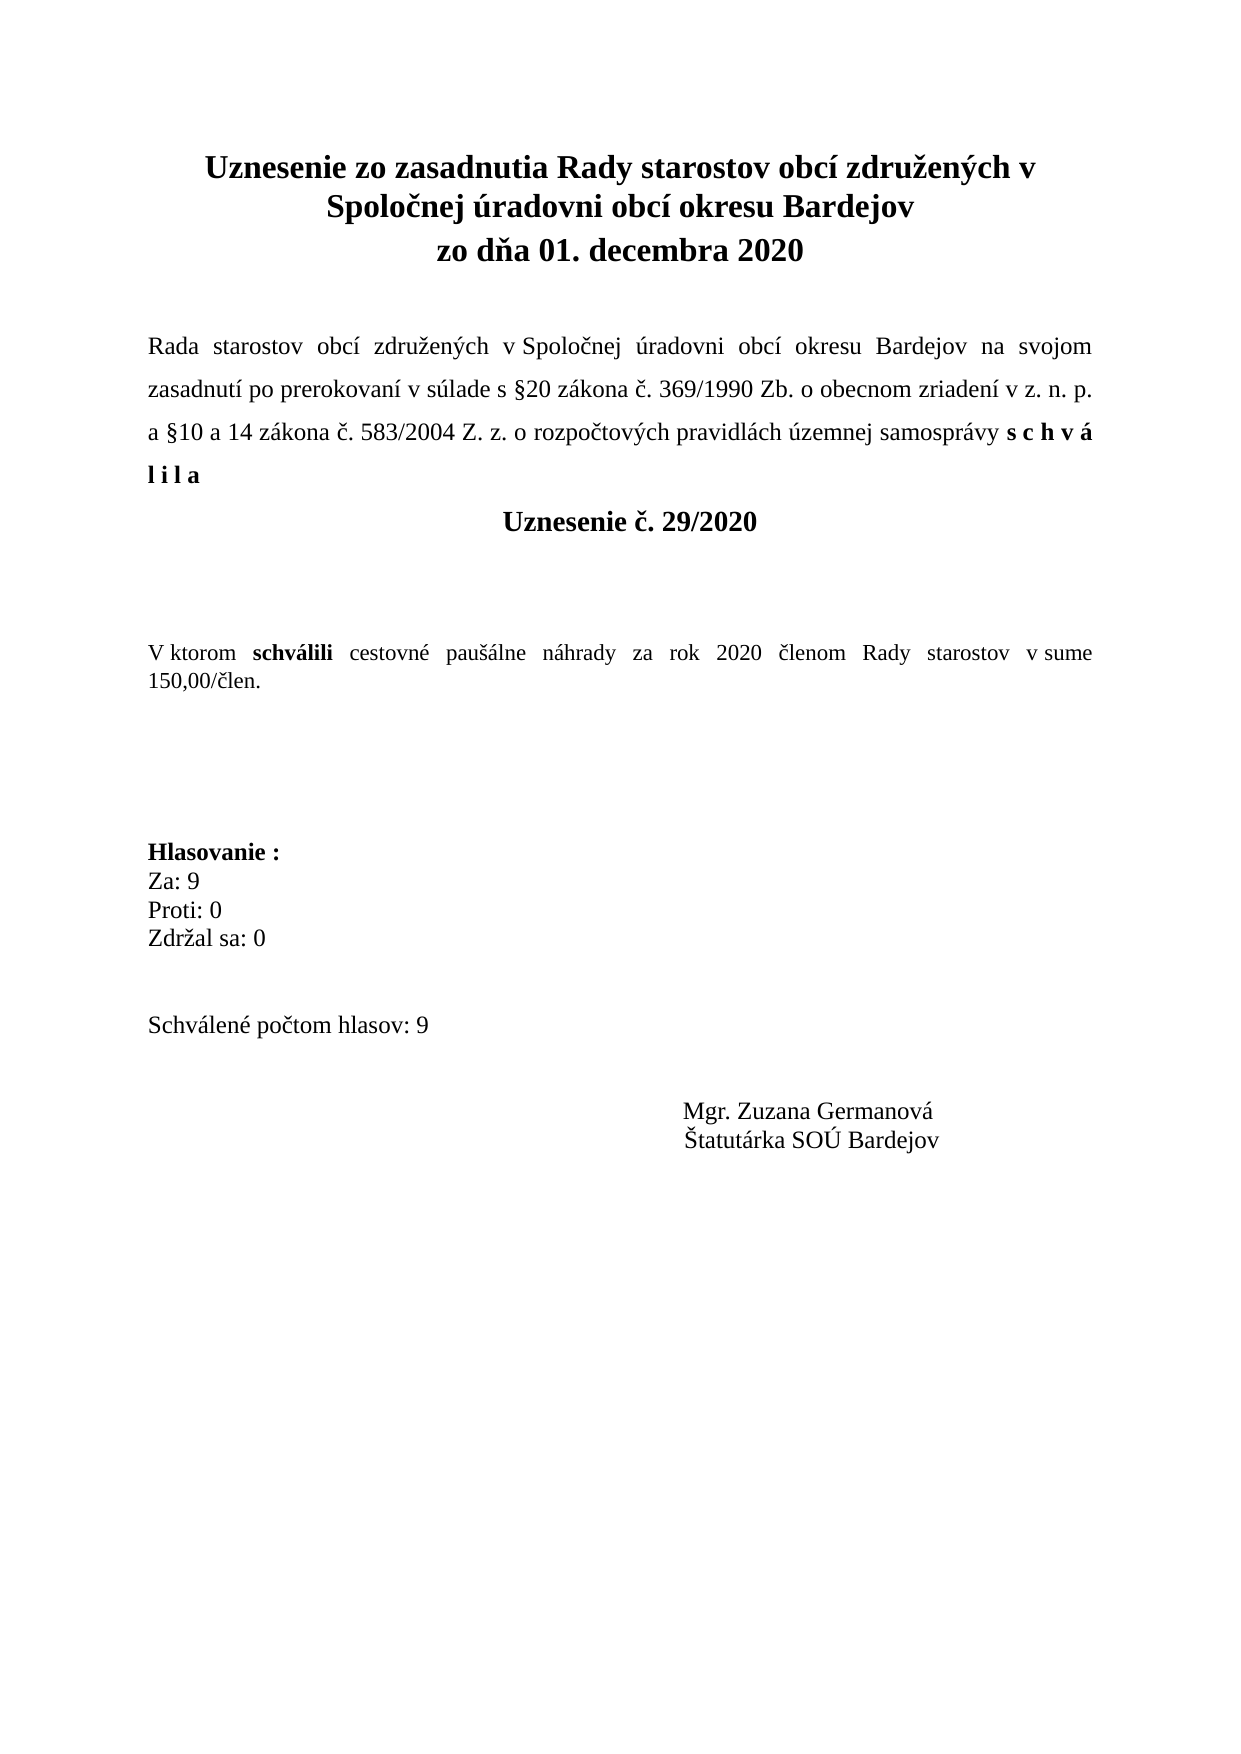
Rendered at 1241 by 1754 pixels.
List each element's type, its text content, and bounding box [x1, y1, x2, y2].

text Mgr. Zuzana Germanová [590, 1096, 1093, 1125]
text Uznesenie zo zasadnutia Rady starostov obcí združených v Spoločnej úradovni obcí okresu Bardejov [148, 148, 1093, 224]
text Za: 9 [148, 866, 1093, 895]
text Zdržal sa: 0 [148, 923, 1093, 952]
text Rada starostov obcí združených v Spoločnej úradovni obcí okresu Bardejov na svojom zasadnutí po prerokovaní v súlade s §20 zákona č. 369/1990 Zb. o obecnom zriadení v z. n. p. a §10 a 14 zákona č. 583/2004 Z. z. o rozpočtových pravidlách územnej samosprávy s c h v á l i l a [148, 331, 1093, 489]
text Štatutárka SOÚ Bardejov [148, 1125, 1093, 1153]
text Schválené počtom hlasov: 9 [148, 1010, 1093, 1038]
text V ktorom schválili cestovné paušálne náhrady za rok 2020 členom Rady starostov v sume 150,00/člen. [148, 639, 1093, 694]
text Hlasovanie : [148, 837, 1093, 866]
text Proti: 0 [148, 895, 1093, 923]
text Uznesenie č. 29/2020 [148, 504, 1093, 537]
text zo dňa 01. decembra 2020 [148, 231, 1093, 269]
